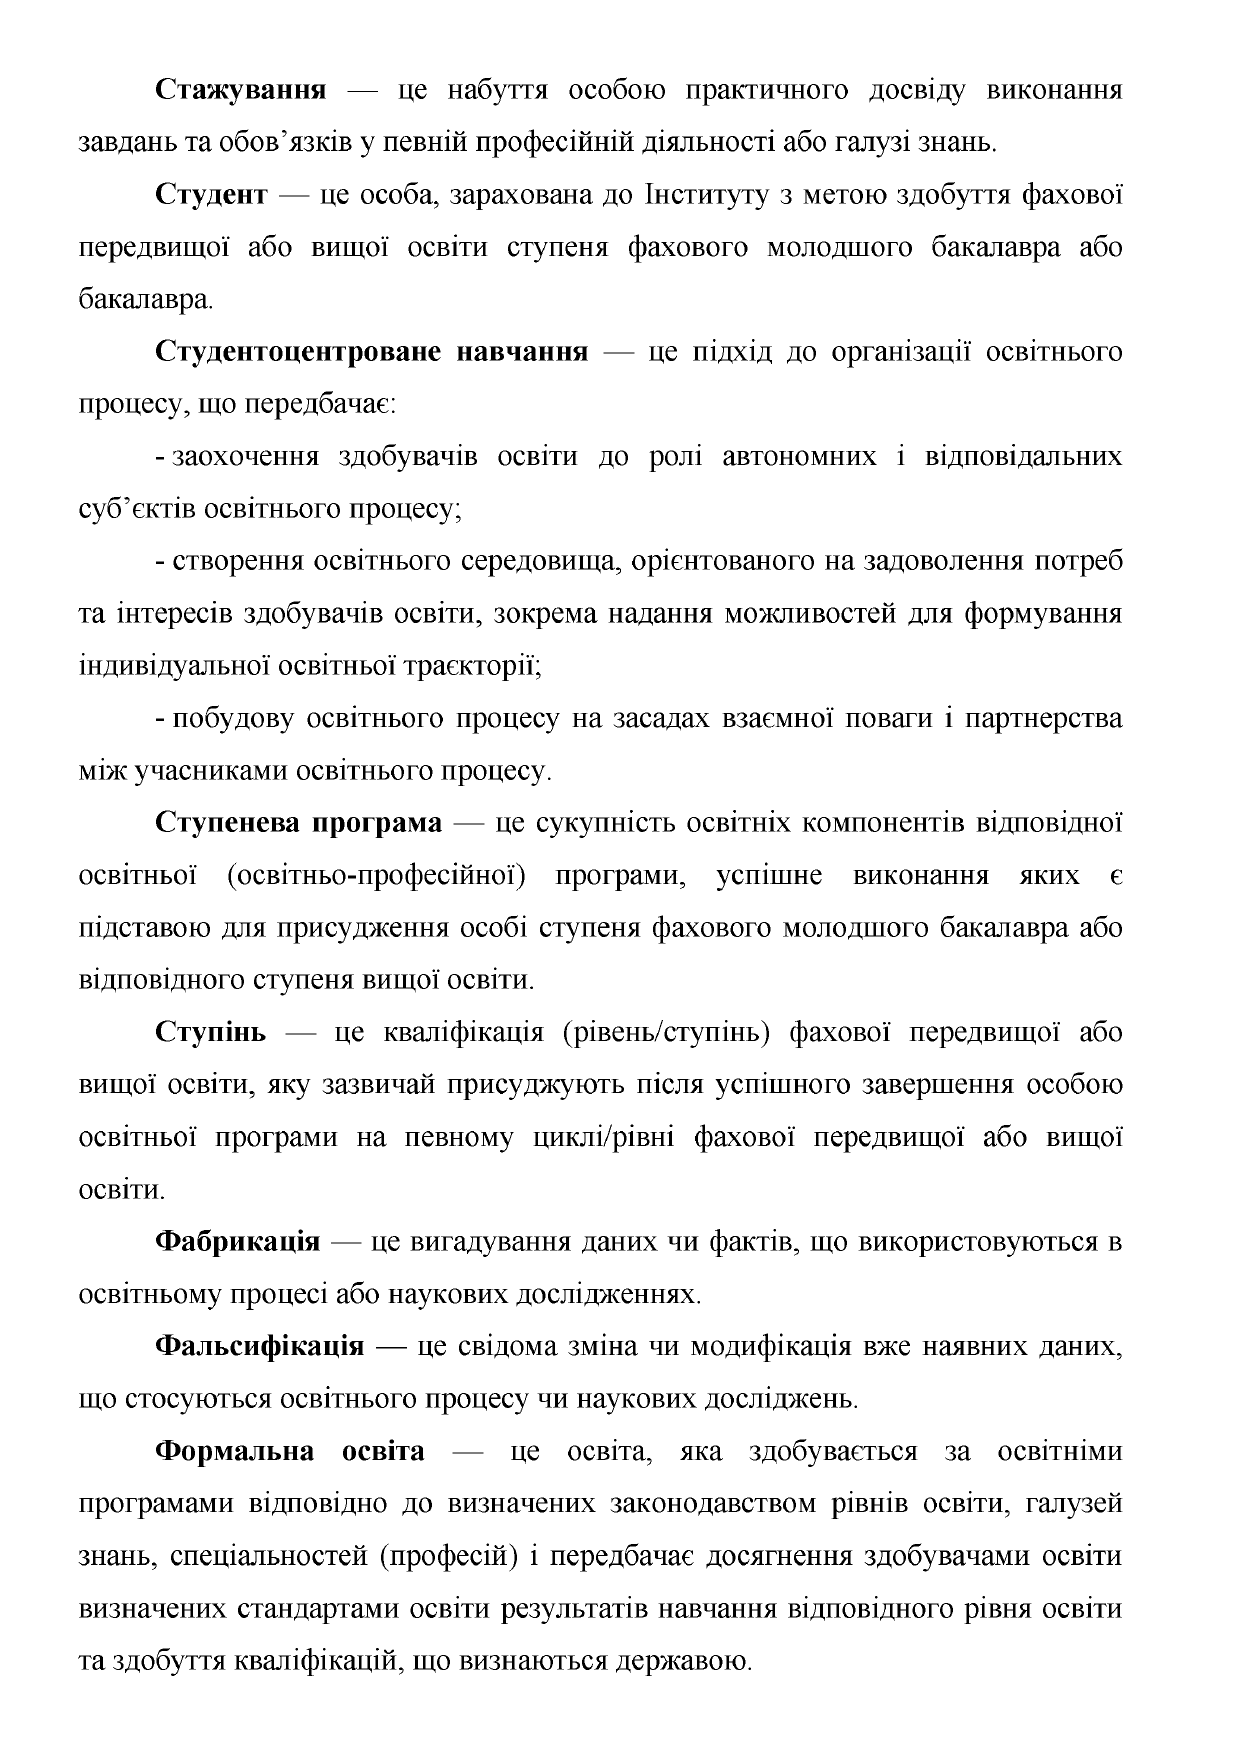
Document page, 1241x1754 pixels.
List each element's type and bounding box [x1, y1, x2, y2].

picture [75, 75, 1125, 1679]
